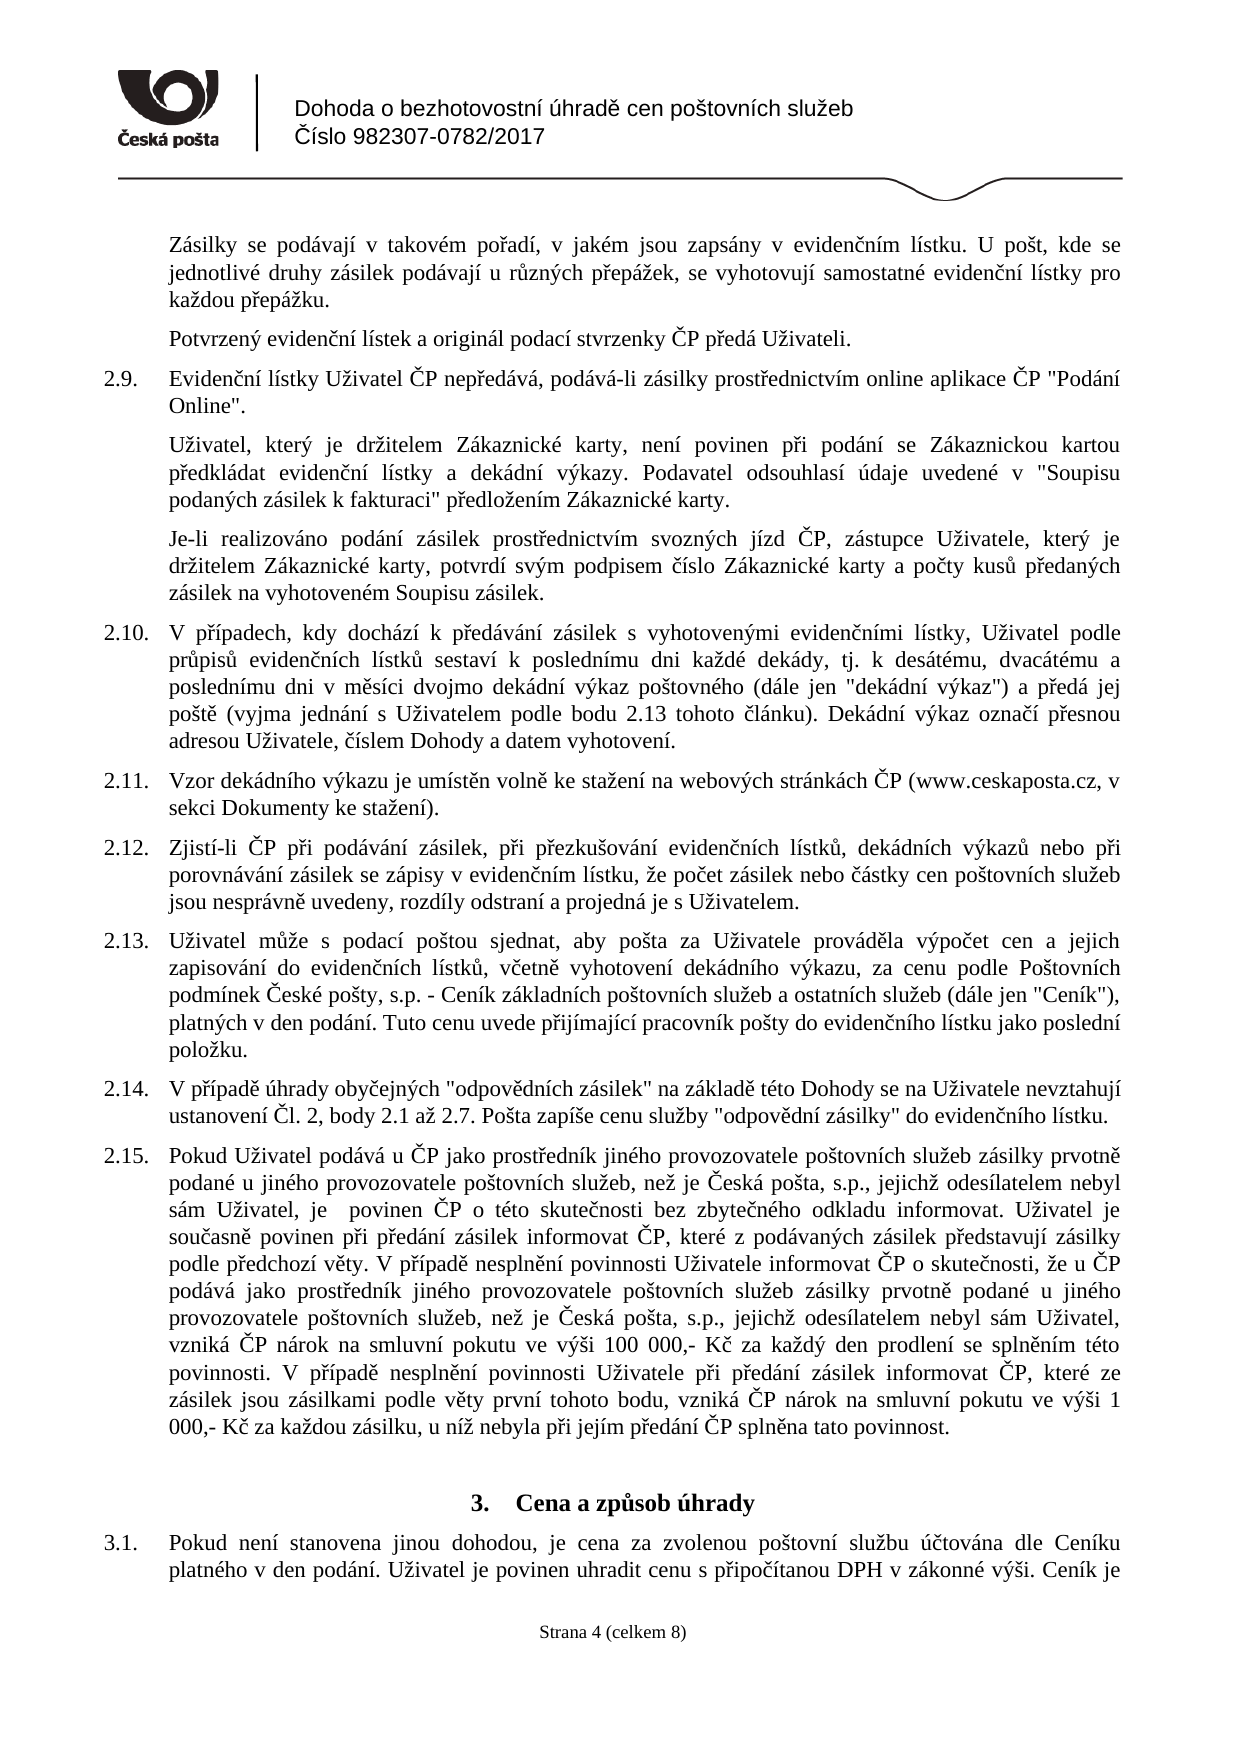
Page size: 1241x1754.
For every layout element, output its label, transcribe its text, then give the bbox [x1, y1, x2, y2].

list Zásilky se podávají v takovém pořadí, v jakém jsou zapsány v evidenčním lístku. U pošt, kde se jednotlivé druhy zásilek podávají u různých přepážek, se vyhotovují samostatné evidenční lístky pro každou přepážku. [103, 231, 1122, 312]
picture [118, 70, 219, 148]
list Zjistí-li ČP při podávání zásilek, při přezkušování evidenčních lístků, dekádních výkazů nebo při porovnávání zásilek se zápisy v evidenčním lístku, že počet zásilek nebo částky cen poštovních služeb jsou nesprávně uvedeny, rozdíly odstraní a projedná je s Uživatelem. [103, 833, 1122, 914]
text Cena a způsob úhrady [103, 1489, 1122, 1517]
list V případech, kdy dochází k předávání zásilek s vyhotovenými evidenčními lístky, Uživatel podle průpisů evidenčních lístků sestaví k poslednímu dni každé dekády, tj. k desátému, dvacátému a poslednímu dni v měsíci dvojmo dekádní výkaz poštovného (dále jen "dekádní výkaz") a předá jej poště (vyjma jednání s Uživatelem podle bodu 2.13 tohoto článku). Dekádní výkaz označí přesnou adresou Uživatele, číslem Dohody a datem vyhotovení. [103, 619, 1122, 754]
list Pokud Uživatel podává u ČP jako prostředník jiného provozovatele poštovních služeb zásilky prvotně podané u jiného provozovatele poštovních služeb, než je Česká pošta, s.p., jejichž odesílatelem nebyl sám Uživatel, je povinen ČP o této skutečnosti bez zbytečného odkladu informovat. Uživatel je současně povinen při předání zásilek informovat ČP, které z podávaných zásilek představují zásilky podle předchozí věty. V případě nesplnění povinnosti Uživatele informovat ČP o skutečnosti, že u ČP podává jako prostředník jiného provozovatele poštovních služeb zásilky prvotně podané u jiného provozovatele poštovních služeb, než je Česká pošta, s.p., jejichž odesílatelem nebyl sám Uživatel, vzniká ČP nárok na smluvní pokutu ve výši 100 000,- Kč za každý den prodlení se splněním této povinnosti. V případě nesplnění povinnosti Uživatele při předání zásilek informovat ČP, které ze zásilek jsou zásilkami podle věty první tohoto bodu, vzniká ČP nárok na smluvní pokutu ve výši 1 000,- Kč za každou zásilku, u níž nebyla při jejím předání ČP splněna tato povinnost. [103, 1142, 1122, 1439]
list V případě úhrady obyčejných "odpovědních zásilek" na základě této Dohody se na Uživatele nevztahují ustanovení Čl. 2, body 2.1 až 2.7. Pošta zapíše cenu služby "odpovědní zásilky" do evidenčního lístku. [103, 1075, 1122, 1129]
list Potvrzený evidenční lístek a originál podací stvrzenky ČP předá Uživateli. [103, 325, 1122, 352]
list Je-li realizováno podání zásilek prostřednictvím svozných jízd ČP, zástupce Uživatele, který je držitelem Zákaznické karty, potvrdí svým podpisem číslo Zákaznické karty a počty kusů předaných zásilek na vyhotoveném Soupisu zásilek. [103, 525, 1122, 606]
list Uživatel, který je držitelem Zákaznické karty, není povinen při podání se Zákaznickou kartou předkládat evidenční lístky a dekádní výkazy. Podavatel odsouhlasí údaje uvedené v "Soupisu podaných zásilek k fakturaci" předložením Zákaznické karty. [103, 431, 1122, 512]
list Uživatel může s podací poštou sjednat, aby pošta za Uživatele prováděla výpočet cen a jejich zapisování do evidenčních lístků, včetně vyhotovení dekádního výkazu, za cenu podle Poštovních podmínek České pošty, s.p. - Ceník základních poštovních služeb a ostatních služeb (dále jen "Ceník"), platných v den podání. Tuto cenu uvede přijímající pracovník pošty do evidenčního lístku jako poslední položku. [103, 927, 1122, 1062]
list Evidenční lístky Uživatel ČP nepředává, podává-li zásilky prostřednictvím online aplikace ČP "Podání Online". [103, 364, 1122, 419]
picture [118, 177, 1123, 201]
list Vzor dekádního výkazu je umístěn volně ke stažení na webových stránkách ČP (www.ceskaposta.cz, v sekci Dokumenty ke stažení). [103, 767, 1122, 821]
